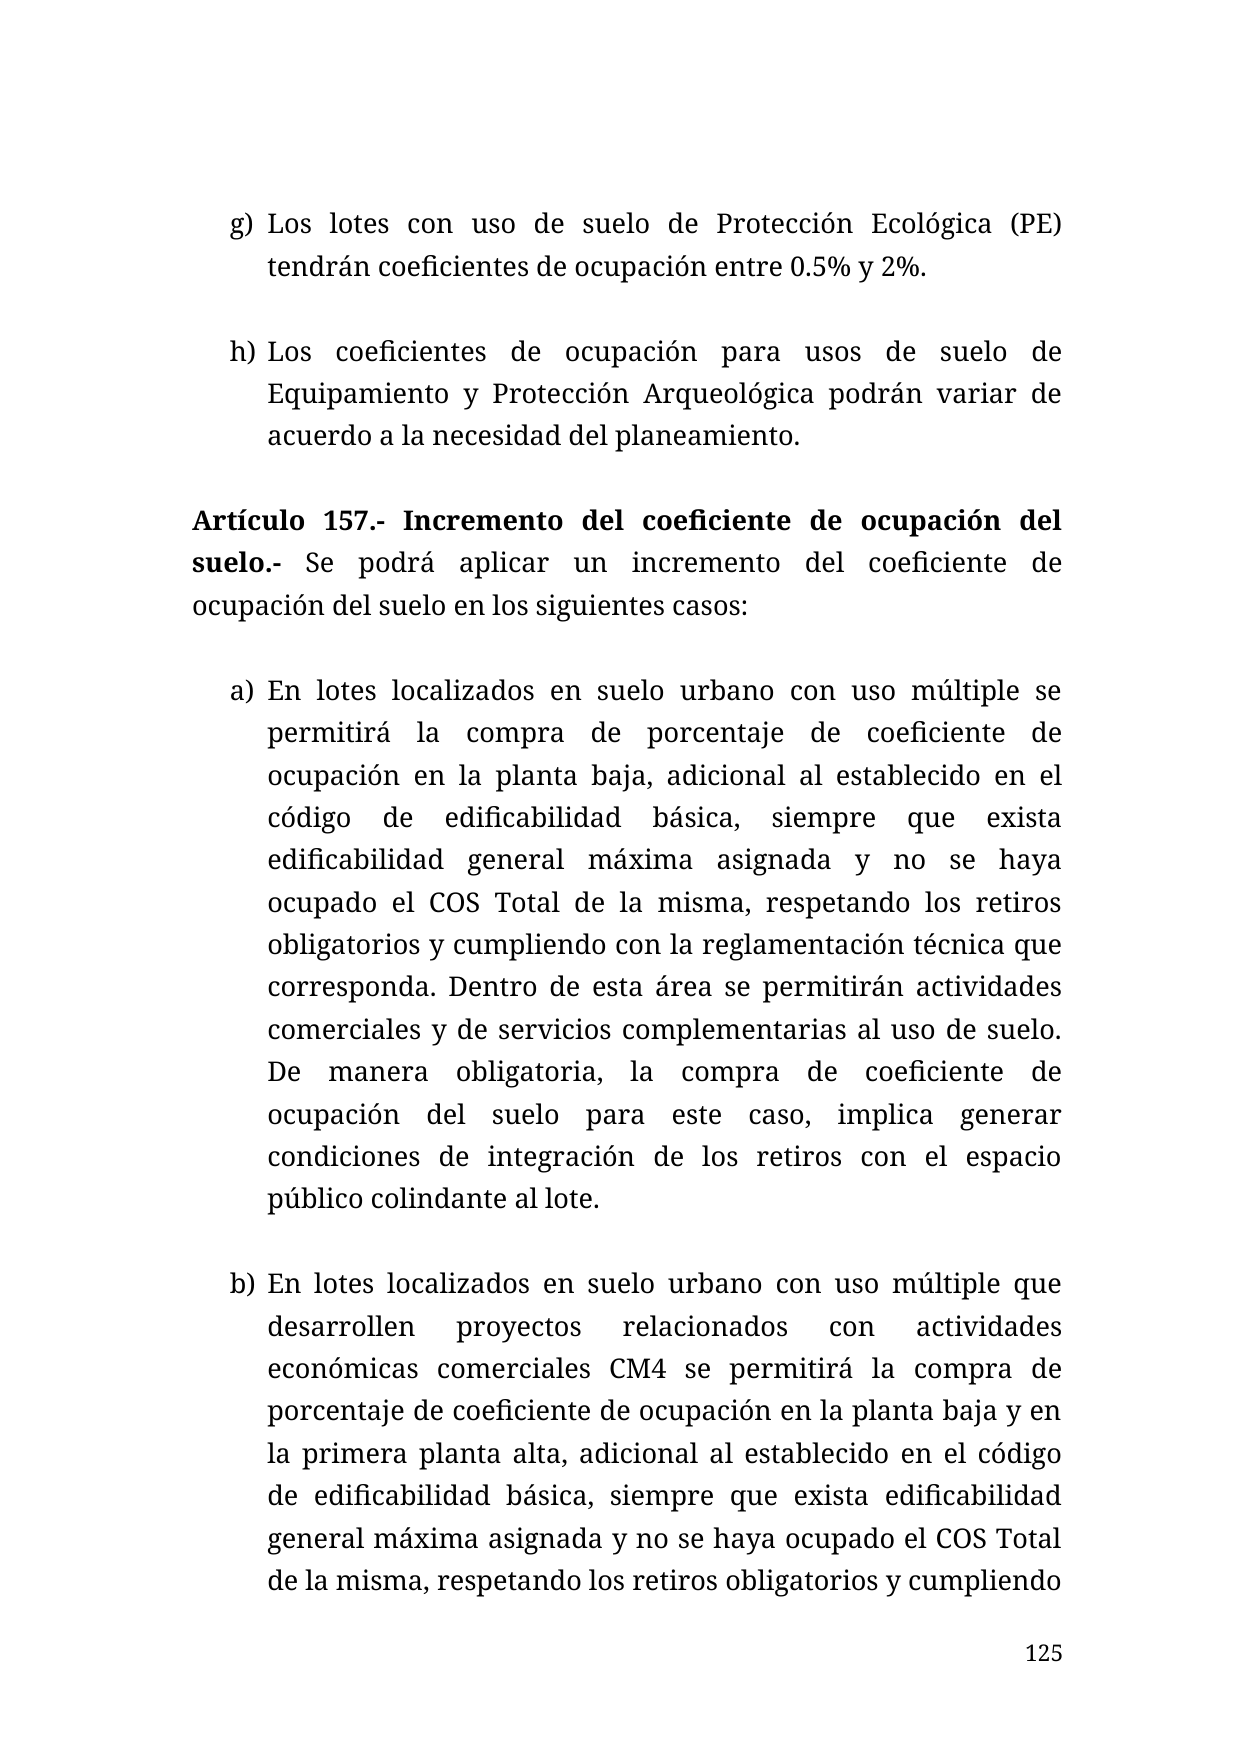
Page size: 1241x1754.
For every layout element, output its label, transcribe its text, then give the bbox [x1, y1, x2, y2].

text Artículo 157.- Incremento del coeficiente de ocupación del suelo.- Se podrá aplicar un incremento del coeficiente de ocupación del suelo en los siguientes casos: [192, 502, 1063, 623]
list En lotes localizados en suelo urbano con uso múltiple se permitirá la compra de porcentaje de coeficiente de ocupación en la planta baja, adicional al establecido en el código de edificabilidad básica, siempre que exista edificabilidad general máxima asignada y no se haya ocupado el COS Total de la misma, respetando los retiros obligatorios y cumpliendo con la reglamentación técnica que corresponda. Dentro de esta área se permitirán actividades comerciales y de servicios complementarias al uso de suelo. De manera obligatoria, la compra de coeficiente de ocupación del suelo para este caso, implica generar condiciones de integración de los retiros con el espacio público colindante al lote. [229, 671, 1063, 1217]
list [229, 1265, 1063, 1598]
list Los coeficientes de ocupación para usos de suelo de Equipamiento y Protección Arqueológica podrán variar de acuerdo a la necesidad del planeamiento. [229, 332, 1063, 454]
list Los lotes con uso de suelo de Protección Ecológica (PE) tendrán coeficientes de ocupación entre 0.5% y 2%. [229, 205, 1063, 284]
